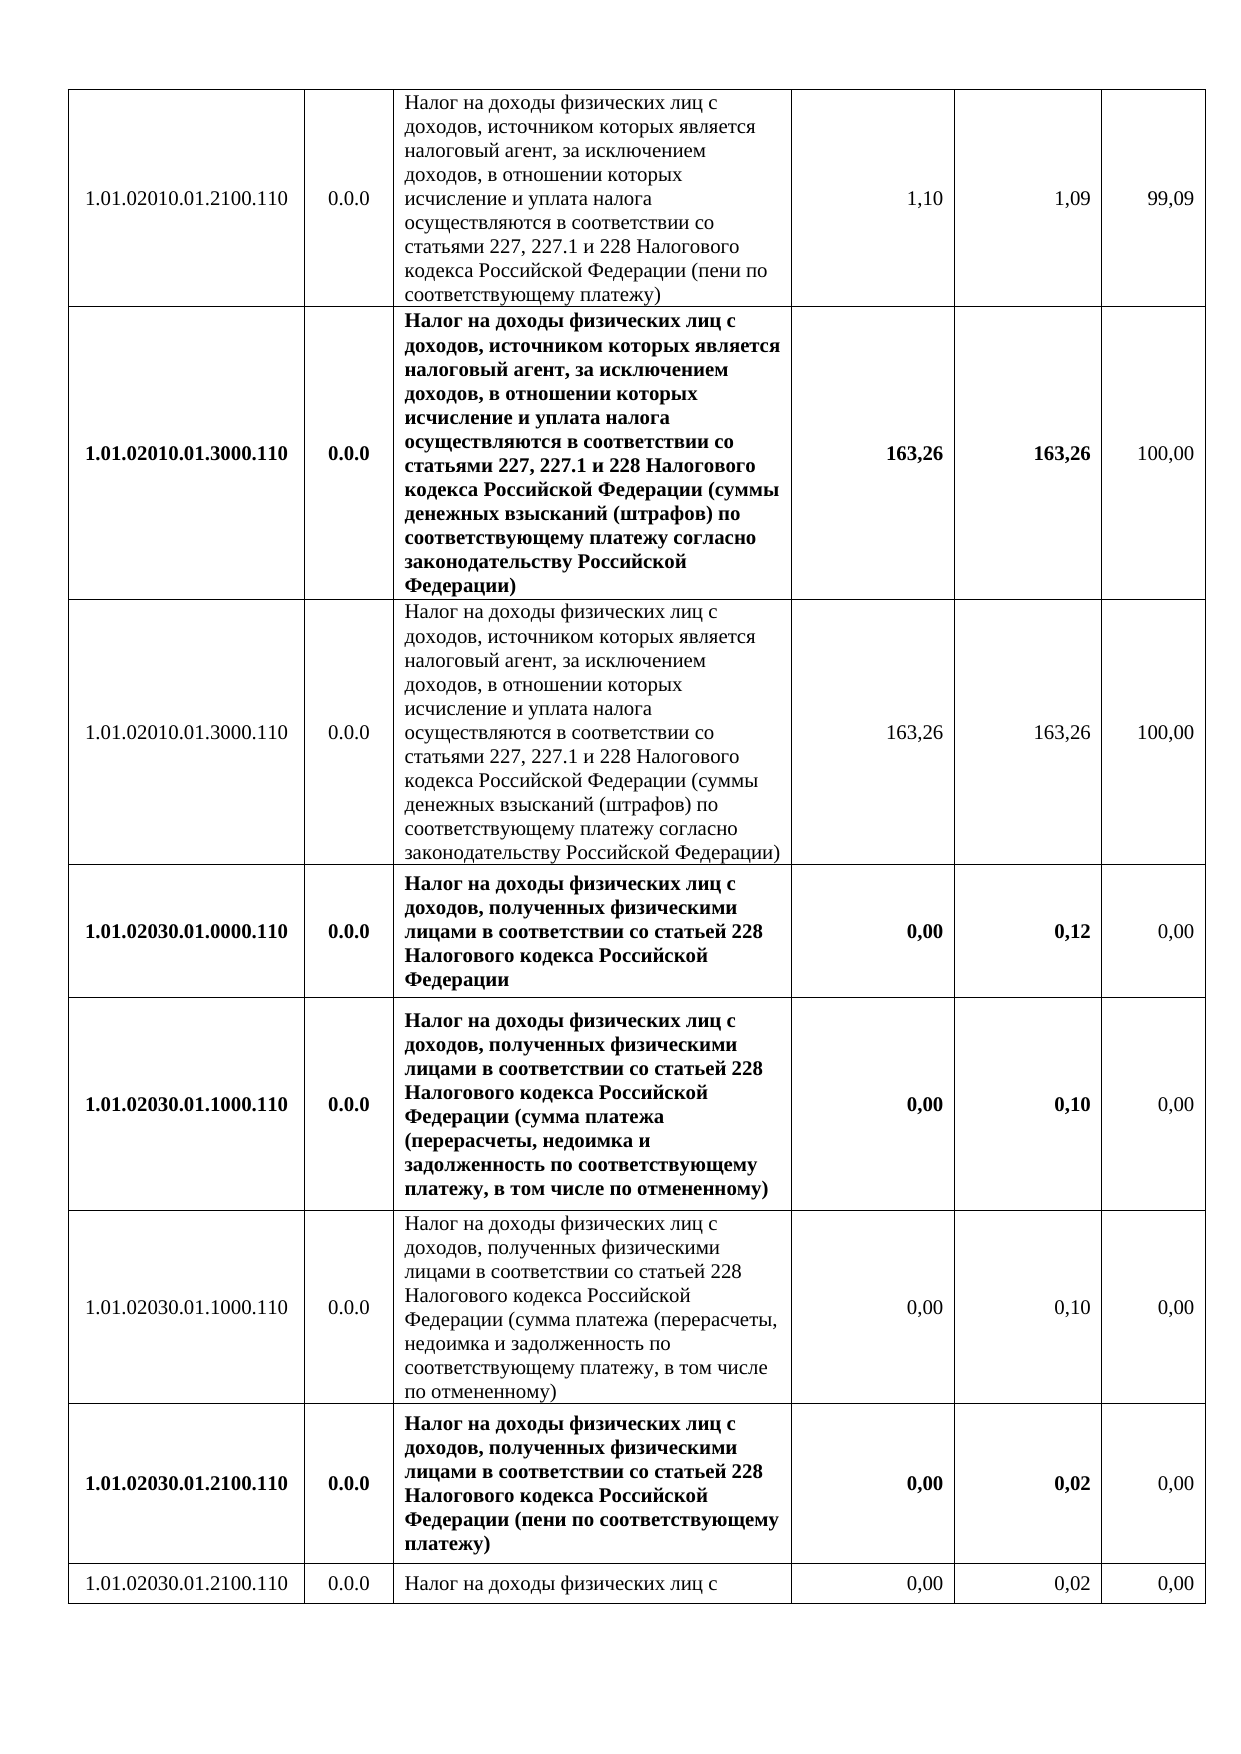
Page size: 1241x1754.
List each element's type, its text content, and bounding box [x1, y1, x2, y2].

table_cell 0.0.0 [305, 1404, 393, 1562]
table_cell 0.0.0 [305, 865, 393, 997]
table_cell 0,00 [792, 1211, 954, 1403]
table_cell 0,00 [1102, 1564, 1205, 1603]
table_cell Налог на доходы физических лиц с доходов, полученных физическими лицами в соответствии со статьей 228 Налогового кодекса Российской Федерации (сумма платежа (перерасчеты, недоимка и задолженность по соответствующему платежу, в том числе по отмененному) [394, 998, 791, 1209]
table_cell 0.0.0 [305, 998, 393, 1209]
table_cell Налог на доходы физических лиц с доходов, источником которых является налоговый агент, за исключением доходов, в отношении которых исчисление и уплата налога осуществляются в соответствии со статьями 227, 227.1 и 228 Налогового кодекса Российской Федерации (суммы денежных взысканий (штрафов) по соответствующему платежу согласно законодательству Российской Федерации) [394, 600, 791, 864]
table_cell 163,26 [955, 307, 1101, 598]
table_cell 0,12 [955, 865, 1101, 997]
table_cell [69, 90, 304, 306]
table_cell 0,02 [955, 1404, 1101, 1562]
table_cell 163,26 [955, 600, 1101, 864]
table_cell 163,26 [792, 307, 954, 598]
table_cell 0,00 [1102, 998, 1205, 1209]
table_cell 1.01.02030.01.1000.110 [69, 998, 304, 1209]
table_cell 163,26 [792, 600, 954, 864]
table_cell 0,00 [1102, 865, 1205, 997]
table_cell 0,00 [792, 865, 954, 997]
table_cell Налог на доходы физических лиц с доходов, источником которых является налоговый агент, за исключением доходов, в отношении которых исчисление и уплата налога осуществляются в соответствии со статьями 227, 227.1 и 228 Налогового кодекса Российской Федерации (суммы денежных взысканий (штрафов) по соответствующему платежу согласно законодательству Российской Федерации) [394, 307, 791, 598]
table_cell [394, 90, 791, 306]
table_cell 0,02 [955, 1564, 1101, 1603]
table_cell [69, 1564, 304, 1603]
table_cell 0.0.0 [305, 90, 393, 306]
table_cell 0,00 [792, 1404, 954, 1562]
table_cell 1.01.02010.01.3000.110 [69, 600, 304, 864]
table_cell 99,09 [1102, 90, 1205, 306]
table_cell 0,10 [955, 998, 1101, 1209]
table_cell 0,00 [792, 998, 954, 1209]
table_cell 0.0.0 [305, 1211, 393, 1403]
table_cell 0,10 [955, 1211, 1101, 1403]
table_cell 1.01.02030.01.2100.110 [69, 1404, 304, 1562]
table_cell 1.01.02030.01.1000.110 [69, 1211, 304, 1403]
table_cell 0.0.0 [305, 307, 393, 598]
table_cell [394, 1564, 791, 1603]
table_cell 100,00 [1102, 600, 1205, 864]
table_cell 1,09 [955, 90, 1101, 306]
table_cell 1.01.02010.01.3000.110 [69, 307, 304, 598]
table_cell 100,00 [1102, 307, 1205, 598]
table_cell 0.0.0 [305, 1564, 393, 1603]
table_cell 0.0.0 [305, 600, 393, 864]
table_cell Налог на доходы физических лиц с доходов, полученных физическими лицами в соответствии со статьей 228 Налогового кодекса Российской Федерации (сумма платежа (перерасчеты, недоимка и задолженность по соответствующему платежу, в том числе по отмененному) [394, 1211, 791, 1403]
table_cell Налог на доходы физических лиц с доходов, полученных физическими лицами в соответствии со статьей 228 Налогового кодекса Российской Федерации [394, 865, 791, 997]
table_cell 0,00 [792, 1564, 954, 1603]
table_cell 0,00 [1102, 1404, 1205, 1562]
table_cell 0,00 [1102, 1211, 1205, 1403]
table_cell 1.01.02030.01.0000.110 [69, 865, 304, 997]
table_cell 1,10 [792, 90, 954, 306]
